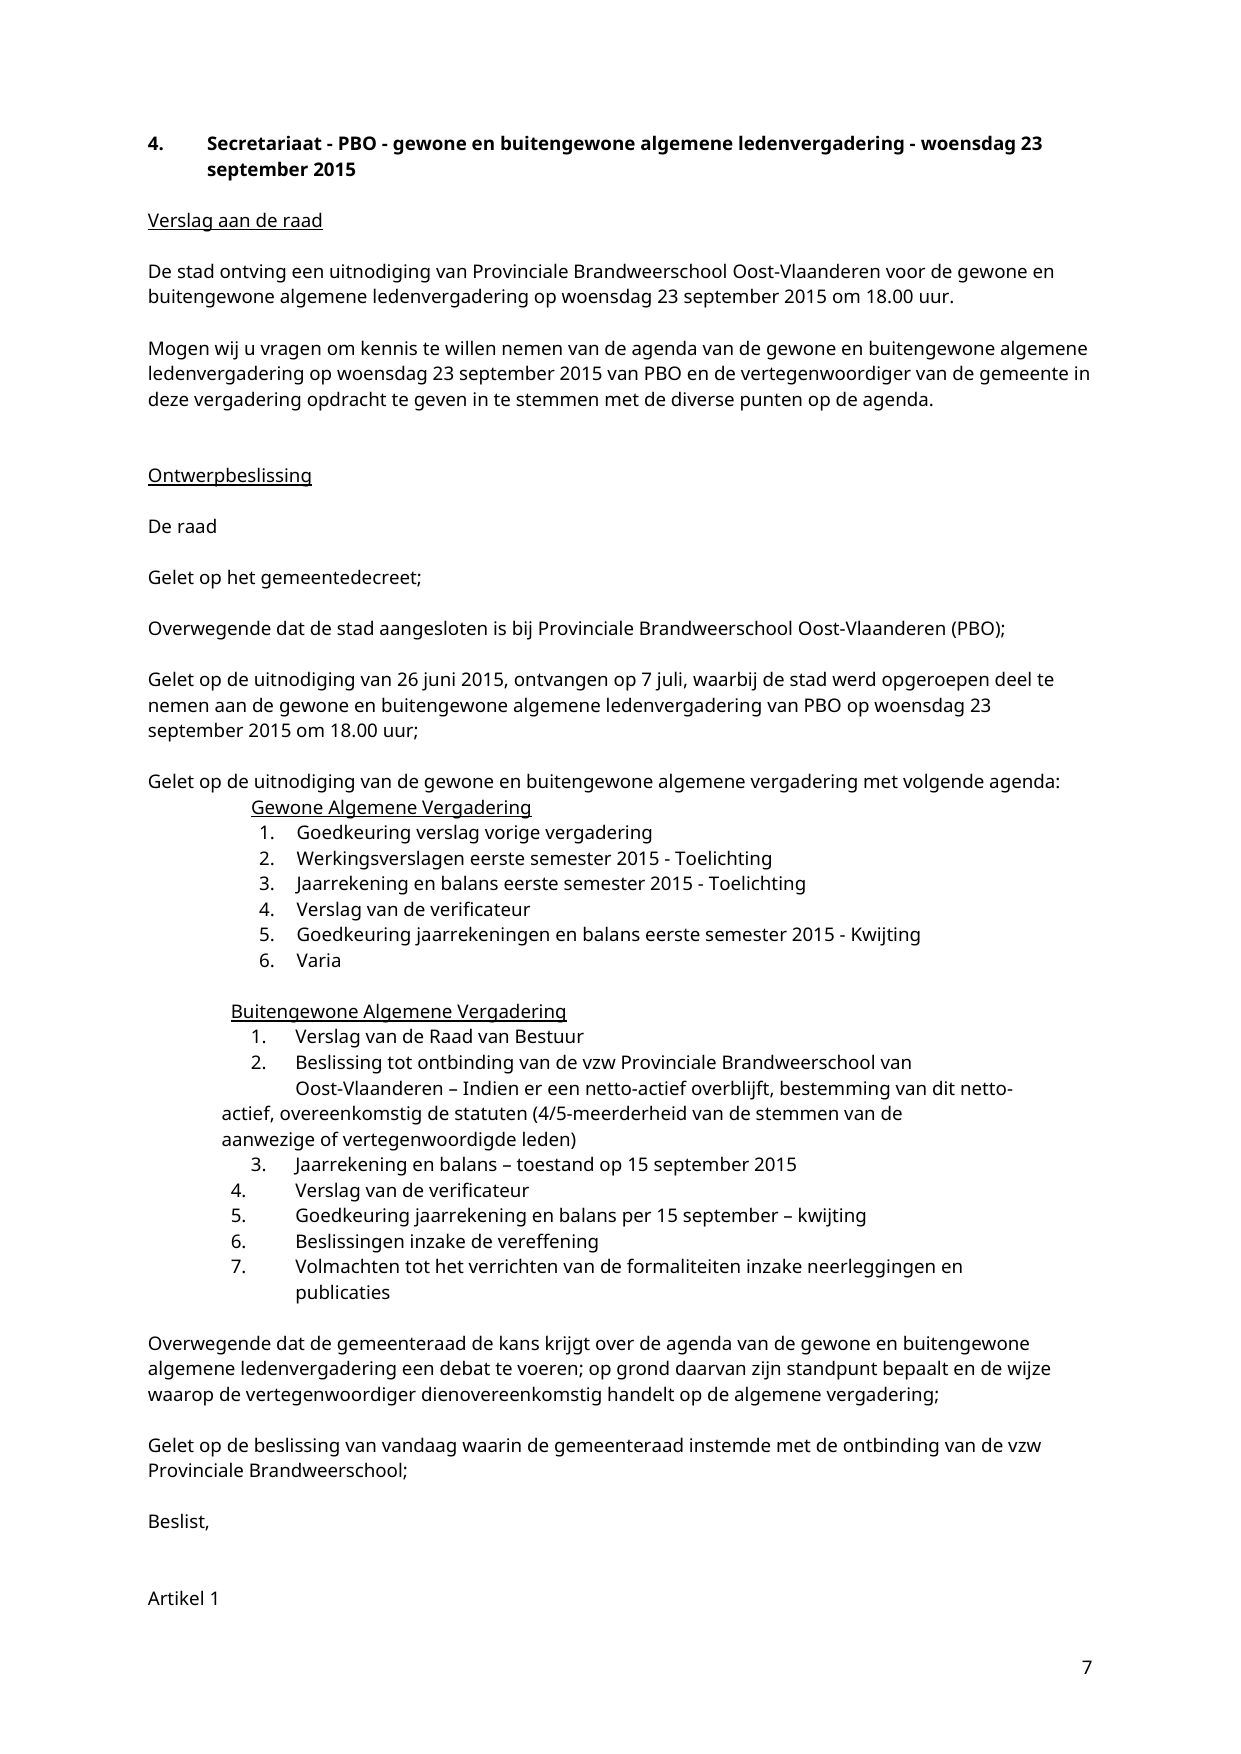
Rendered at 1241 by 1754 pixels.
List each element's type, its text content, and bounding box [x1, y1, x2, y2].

text 7. Volmachten tot het verrichten van de formaliteiten inzake neerleggingen en publicaties [148, 1253, 1092, 1304]
list Jaarrekening en balans eerste semester 2015 - Toelichting [259, 871, 1092, 896]
list Goedkeuring jaarrekeningen en balans eerste semester 2015 - Kwijting [259, 922, 1092, 947]
text Overwegende dat de stad aangesloten is bij Provinciale Brandweerschool Oost-Vlaanderen (PBO); [148, 616, 1092, 641]
list Goedkeuring verslag vorige vergadering [259, 820, 1092, 845]
text Overwegende dat de gemeenteraad de kans krijgt over de agenda van de gewone en buitengewone algemene ledenvergadering een debat te voeren; op grond daarvan zijn standpunt bepaalt en de wijze waarop de vertegenwoordiger dienovereenkomstig handelt op de algemene vergadering; [148, 1330, 1092, 1407]
text 5. Goedkeuring jaarrekening en balans per 15 september – kwijting [148, 1202, 1092, 1228]
list Werkingsverslagen eerste semester 2015 - Toelichting [259, 845, 1092, 871]
text Mogen wij u vragen om kennis te willen nemen van de agenda van de gewone en buitengewone algemene ledenvergadering op woensdag 23 september 2015 van PBO en de vertegenwoordiger van de gemeente in deze vergadering opdracht te geven in te stemmen met de diverse punten op de agenda. [148, 335, 1092, 411]
text Gelet op de uitnodiging van de gewone en buitengewone algemene vergadering met volgende agenda: [148, 769, 1092, 794]
text De raad [148, 513, 1092, 539]
text 3. Jaarrekening en balans – toestand op 15 september 2015 [148, 1151, 1092, 1177]
text Ontwerpbeslissing [148, 462, 1092, 488]
text Gelet op de beslissing van vandaag waarin de gemeenteraad instemde met de ontbinding van de vzw Provinciale Brandweerschool; [148, 1432, 1092, 1483]
list Verslag van de verificateur [259, 896, 1092, 922]
text Buitengewone Algemene Vergadering [148, 998, 1092, 1024]
text 4. Secretariaat - PBO - gewone en buitengewone algemene ledenvergadering - woensdag 23 september 2015 [148, 131, 1092, 182]
text Artikel 1 [148, 1585, 1092, 1611]
text De stad ontving een uitnodiging van Provinciale Brandweerschool Oost-Vlaanderen voor de gewone en buitengewone algemene ledenvergadering op woensdag 23 september 2015 om 18.00 uur. [148, 258, 1092, 309]
text Gelet op de uitnodiging van 26 juni 2015, ontvangen op 7 juli, waarbij de stad werd opgeroepen deel te nemen aan de gewone en buitengewone algemene ledenvergadering van PBO op woensdag 23 september 2015 om 18.00 uur; [148, 667, 1092, 743]
text Beslist, [148, 1509, 1092, 1534]
text Gelet op het gemeentedecreet; [148, 564, 1092, 590]
text 4. Verslag van de verificateur [148, 1177, 1092, 1202]
text 6. Beslissingen inzake de vereffening [148, 1228, 1092, 1253]
text Verslag aan de raad [148, 207, 1092, 233]
list Varia [259, 947, 1092, 973]
text 1. Verslag van de Raad van Bestuur [148, 1024, 1092, 1049]
text 2. Beslissing tot ontbinding van de vzw Provinciale Brandweerschool van Oost-Vlaanderen – Indien er een netto-actief overblijft, bestemming van dit netto- actief, overeenkomstig de statuten (4/5-meerderheid van de stemmen van de aanwezige of vertegenwoordigde leden) [148, 1049, 1092, 1151]
text Gewone Algemene Vergadering [148, 794, 1092, 820]
